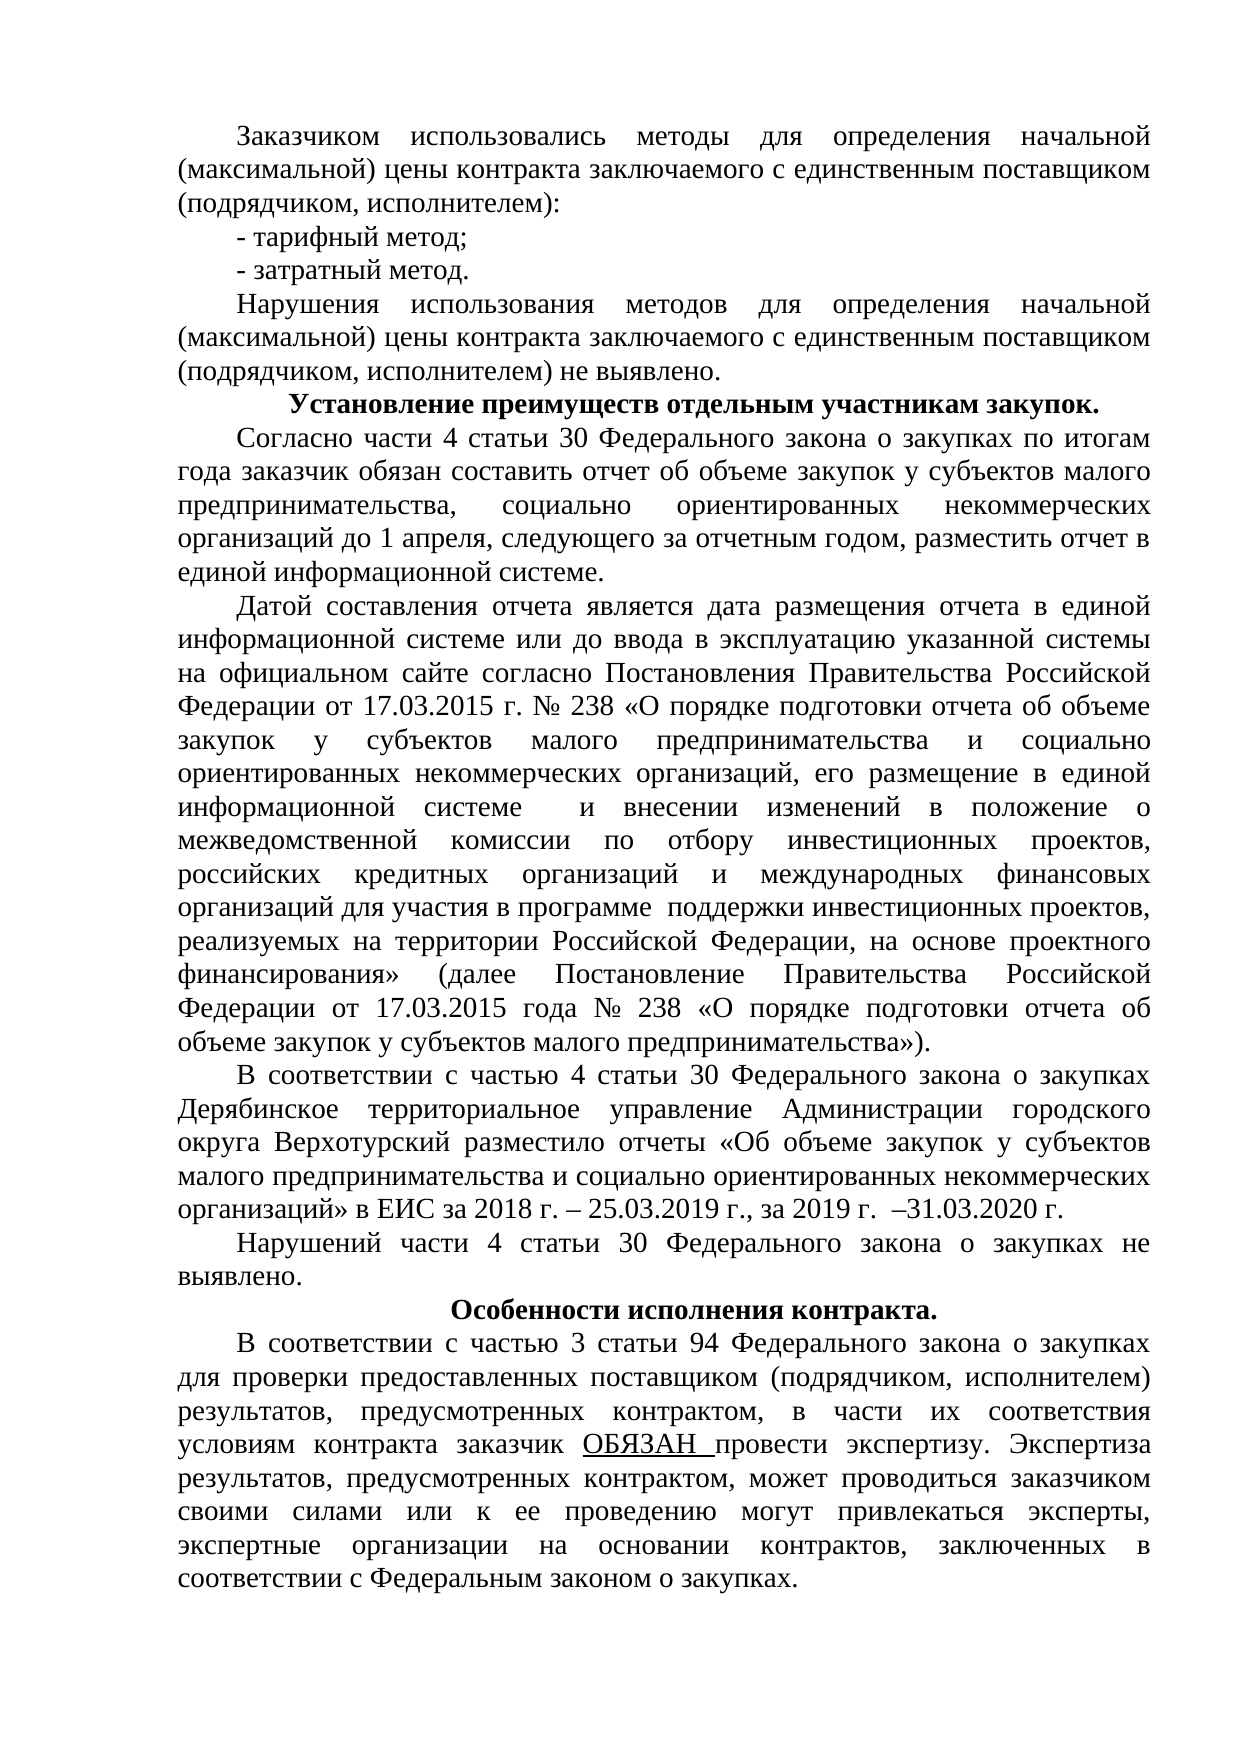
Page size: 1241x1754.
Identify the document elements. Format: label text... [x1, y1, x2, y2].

text В соответствии с частью 3 статьи 94 Федерального закона о закупках для проверки предоставленных поставщиком (подрядчиком, исполнителем) результатов, предусмотренных контрактом, в части их соответствия условиям контракта заказчик ОБЯЗАН провести экспертизу. Экспертиза результатов, предусмотренных контрактом, может проводиться заказчиком своими силами или к ее проведению могут привлекаться эксперты, экспертные организации на основании контрактов, заключенных в соответствии с Федеральным законом о закупках. [177, 1326, 1152, 1594]
text Нарушения использования методов для определения начальной (максимальной) цены контракта заключаемого с единственным поставщиком (подрядчиком, исполнителем) не выявлено. [177, 286, 1152, 386]
text Заказчиком использовались методы для определения начальной (максимальной) цены контракта заключаемого с единственным поставщиком (подрядчиком, исполнителем): [177, 118, 1152, 219]
text Установление преимуществ отдельным участникам закупок. [177, 386, 1152, 420]
text Особенности исполнения контракта. [177, 1292, 1152, 1326]
text В соответствии с частью 4 статьи 30 Федерального закона о закупках Дерябинское территориальное управление Администрации городского округа Верхотурский разместило отчеты «Об объеме закупок у субъектов малого предпринимательства и социально ориентированных некоммерческих организаций» в ЕИС за 2018 г. – 25.03.2019 г., за 2019 г. –31.03.2020 г. [177, 1057, 1152, 1225]
text Согласно части 4 статьи 30 Федерального закона о закупках по итогам года заказчик обязан составить отчет об объеме закупок у субъектов малого предпринимательства, социально ориентированных некоммерческих организаций до 1 апреля, следующего за отчетным годом, разместить отчет в единой информационной системе. [177, 420, 1152, 588]
text Датой составления отчета является дата размещения отчета в единой информационной системе или до ввода в эксплуатацию указанной системы на официальном сайте согласно Постановления Правительства Российской Федерации от 17.03.2015 г. № 238 «О порядке подготовки отчета об объеме закупок у субъектов малого предпринимательства и социально ориентированных некоммерческих организаций, его размещение в единой информационной системе и внесении изменений в положение о межведомственной комиссии по отбору инвестиционных проектов, российских кредитных организаций и международных финансовых организаций для участия в программе поддержки инвестиционных проектов, реализуемых на территории Российской Федерации, на основе проектного финансирования» (далее Постановление Правительства Российской Федерации от 17.03.2015 года № 238 «О порядке подготовки отчета об объеме закупок у субъектов малого предпринимательства»). [177, 588, 1152, 1057]
text Нарушений части 4 статьи 30 Федерального закона о закупках не выявлено. [177, 1225, 1152, 1292]
text - тарифный метод; [177, 219, 1152, 252]
text - затратный метод. [177, 252, 1152, 286]
